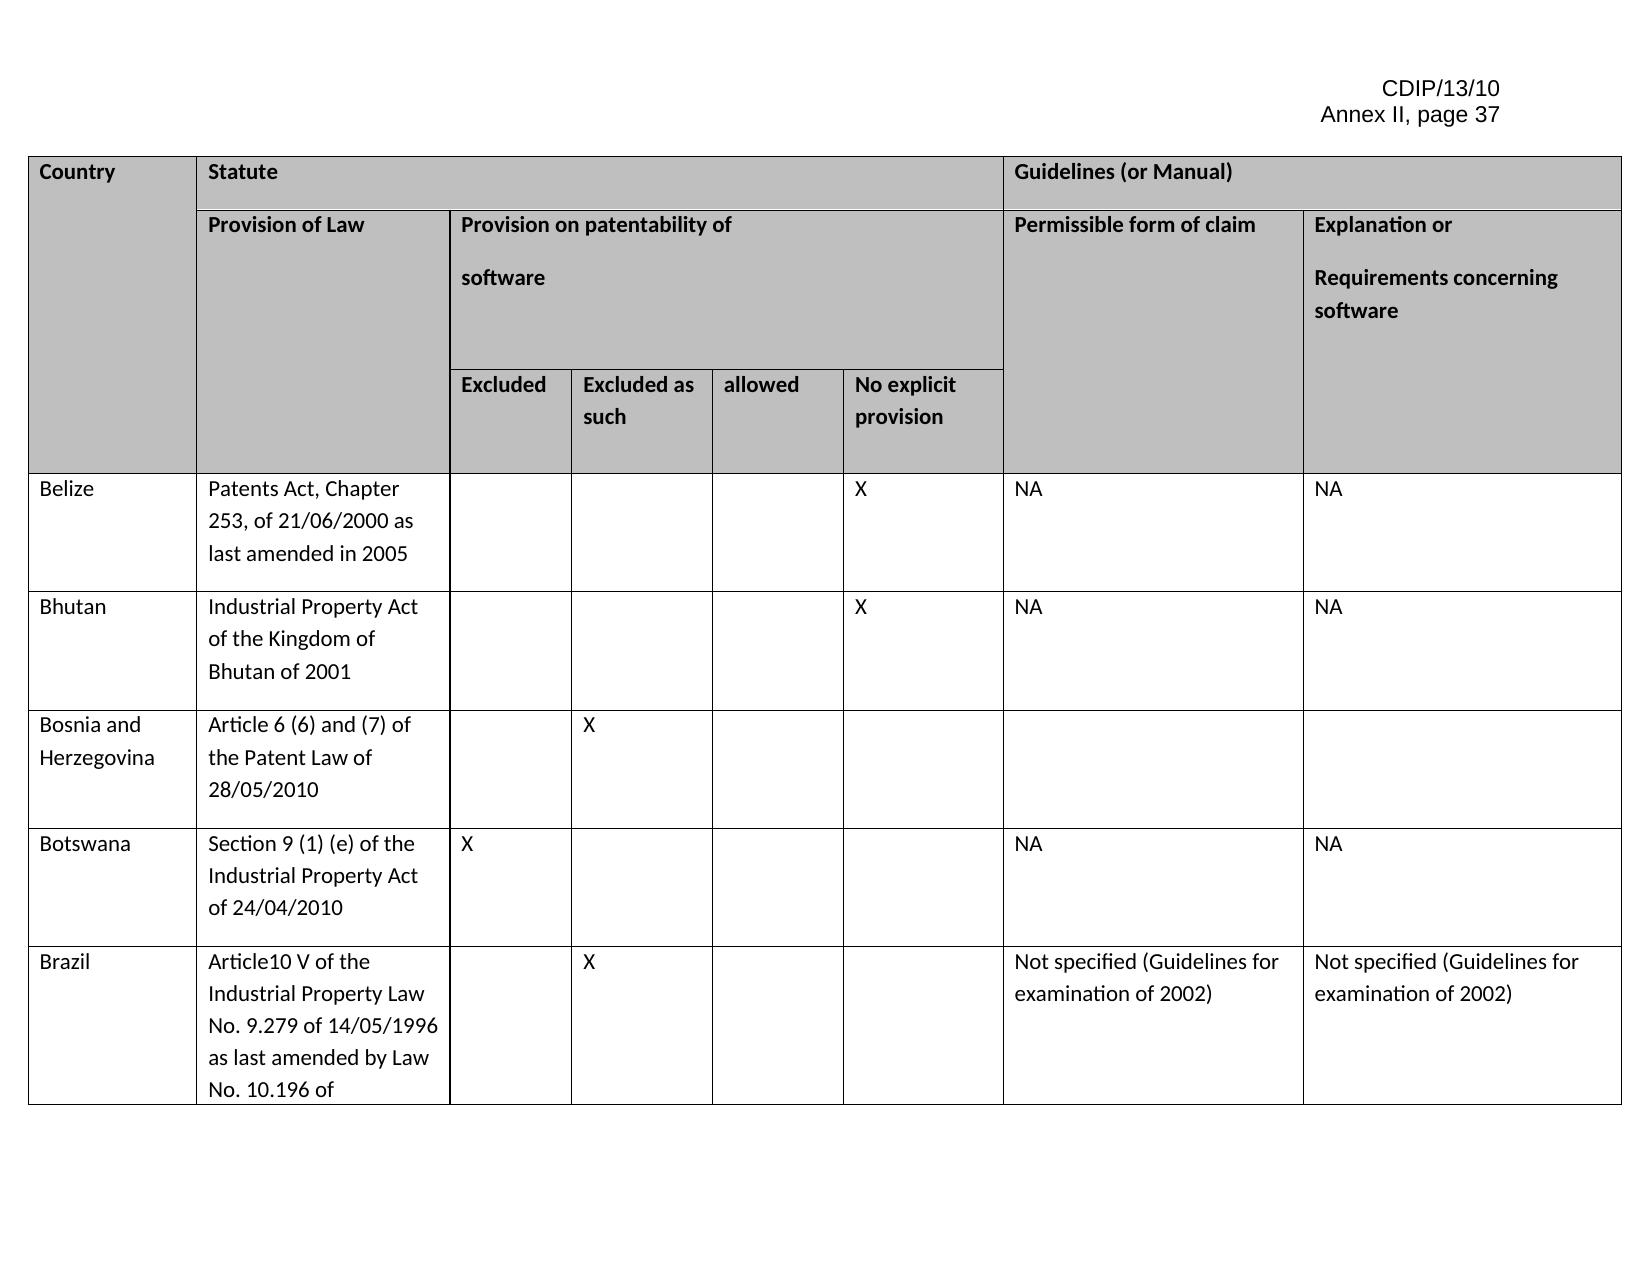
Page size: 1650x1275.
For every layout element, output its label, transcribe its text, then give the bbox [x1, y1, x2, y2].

table_cell [1304, 711, 1621, 828]
table_cell allowed [713, 370, 843, 473]
table_header Country [29, 157, 196, 473]
table_cell Section 9 (1) (e) of the Industrial Property Act of 24/04/2010 [197, 829, 449, 946]
table_cell Excluded as such [572, 370, 712, 473]
table_cell X [844, 474, 1003, 591]
table_cell Patents Act, Chapter 253, of 21/06/2000 as last amended in 2005 [197, 474, 449, 591]
table_cell [713, 829, 843, 946]
table_cell Provision of Law [197, 211, 449, 473]
table_cell Bhutan [29, 592, 196, 709]
table_cell No explicit provision [844, 370, 1003, 473]
table_cell Article10 V of the Industrial Property Law No. 9.279 of 14/05/1996 as last amended by Law No. 10.196 of 14/02/2001 [197, 947, 449, 1103]
table_cell X [451, 829, 571, 946]
table_cell [844, 829, 1003, 946]
table_cell [572, 474, 712, 591]
table_cell [572, 829, 712, 946]
table_header Statute [197, 157, 1003, 209]
table_cell Excluded [451, 370, 571, 473]
table_cell [713, 947, 843, 1103]
table_cell Not specified (Guidelines for examination of 2002) [1004, 947, 1303, 1103]
table_cell [451, 474, 571, 591]
table_cell NA [1004, 592, 1303, 709]
table_cell Not specified (Guidelines for examination of 2002) [1304, 947, 1621, 1103]
table_cell NA [1304, 474, 1621, 591]
table_cell NA [1004, 474, 1303, 591]
table_cell X [572, 947, 712, 1103]
table_cell [713, 474, 843, 591]
table_cell X [572, 711, 712, 828]
table_cell Explanation or Requirements concerning software [1304, 211, 1621, 473]
table_cell NA [1004, 829, 1303, 946]
table_cell Botswana [29, 829, 196, 946]
table_cell [844, 947, 1003, 1103]
table_cell [451, 592, 571, 709]
table_cell [713, 592, 843, 709]
table_cell Article 6 (6) and (7) of the Patent Law of 28/05/2010 [197, 711, 449, 828]
table_cell Bosnia and Herzegovina [29, 711, 196, 828]
table_cell [844, 711, 1003, 828]
table_cell Industrial Property Act of the Kingdom of Bhutan of 2001 [197, 592, 449, 709]
table_cell Permissible form of claim [1004, 211, 1303, 473]
table_cell NA [1304, 592, 1621, 709]
table_cell Provision on patentability of software [451, 211, 1003, 369]
table_cell [572, 592, 712, 709]
table_header Guidelines (or Manual) [1004, 157, 1621, 209]
table_cell [451, 711, 571, 828]
table_cell [1004, 711, 1303, 828]
table_cell Brazil [29, 947, 196, 1103]
table_cell Belize [29, 474, 196, 591]
table_cell X [844, 592, 1003, 709]
table_cell [713, 711, 843, 828]
table_cell NA [1304, 829, 1621, 946]
table_cell [451, 947, 571, 1103]
